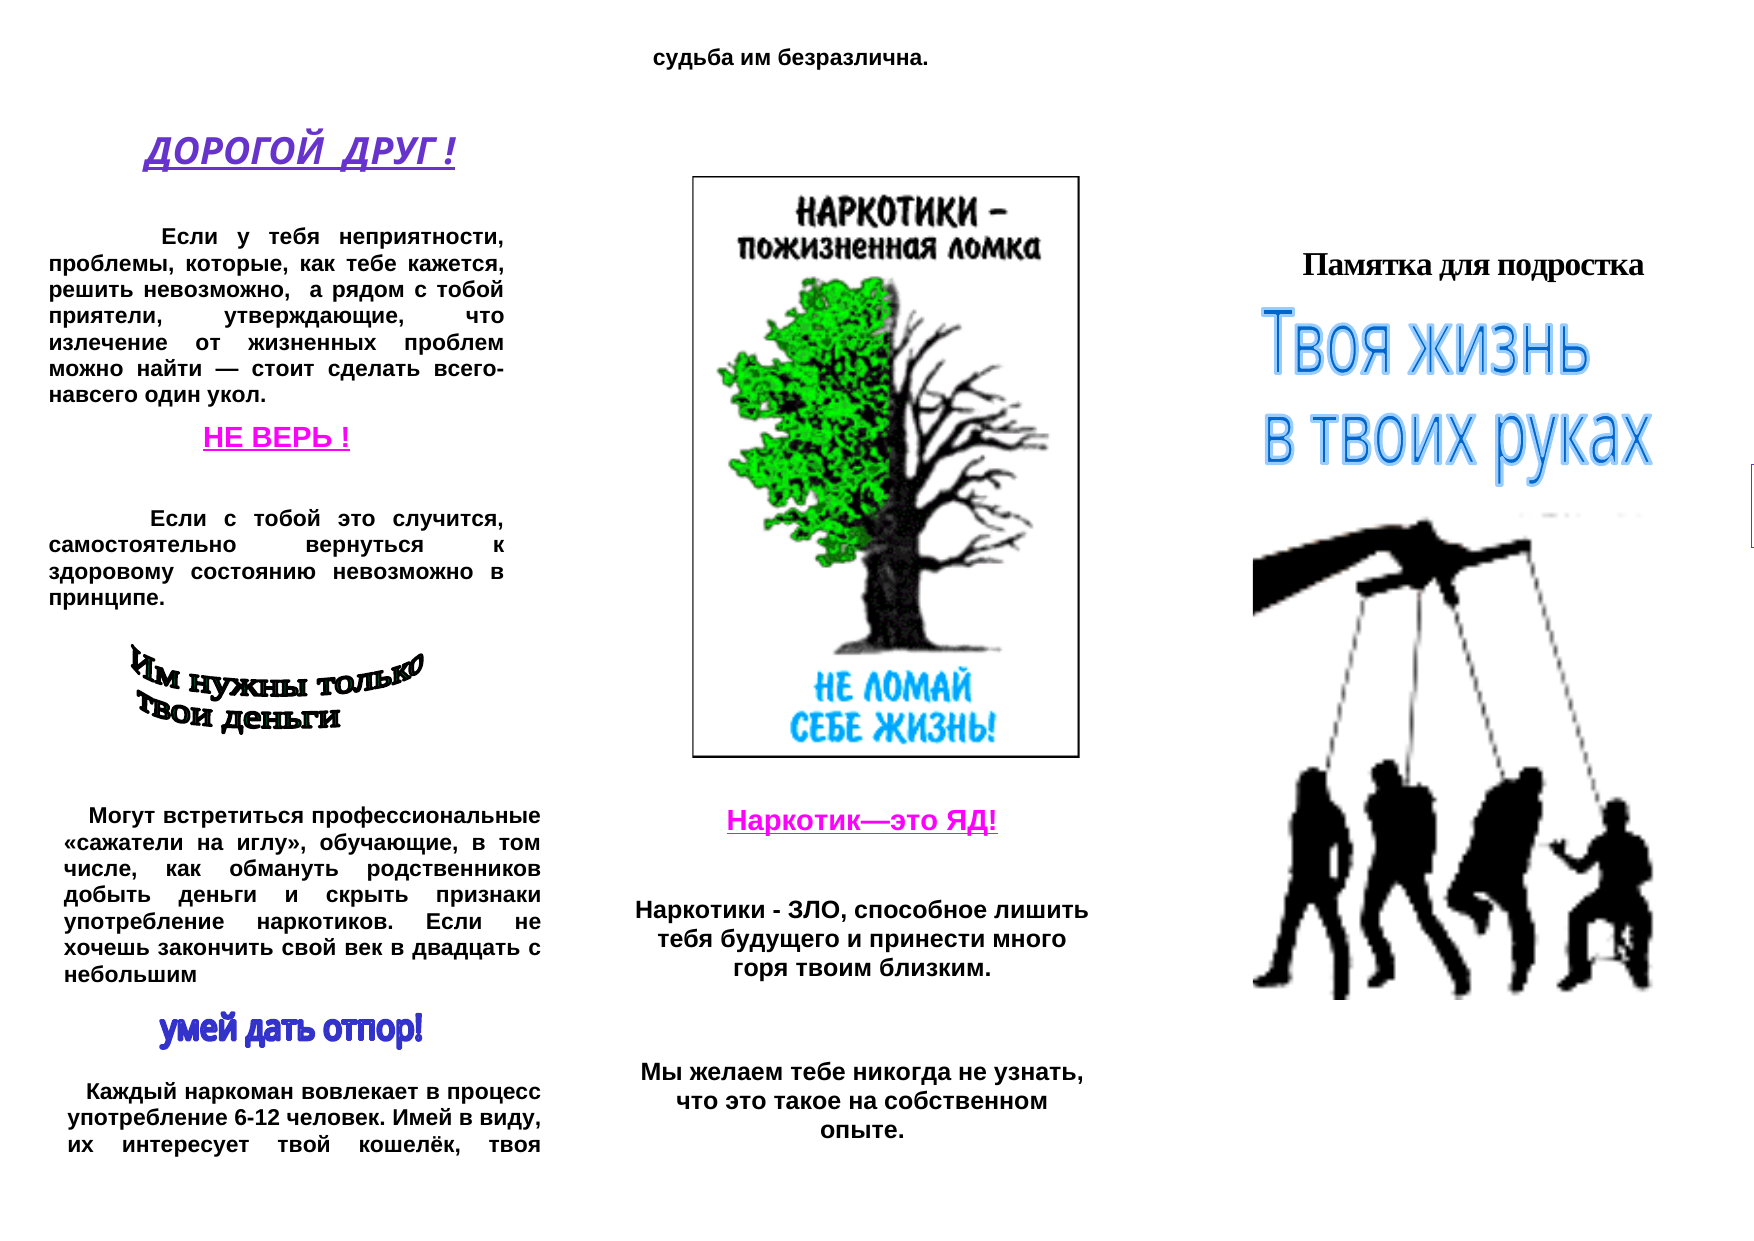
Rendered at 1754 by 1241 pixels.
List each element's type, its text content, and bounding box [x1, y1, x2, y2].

text ДОРОГОЙ ДРУГ ! [29, 124, 541, 175]
text Если у тебя неприятности, проблемы, которые, как тебе кажется, решить невозможно, а рядом с тобой приятели, утверждающие, что излечение от жизненных проблем можно найти — стоит сделать всего-навсего один укол. [48, 223, 504, 408]
picture [692, 176, 1080, 758]
text Если с тобой это случится, самостоятельно вернуться к здоровому состоянию невозможно в принципе. [48, 505, 504, 610]
text Памятка для подростка [1201, 244, 1709, 282]
text Наркотик—это ЯД! [634, 803, 1090, 837]
text Каждый наркоман вовлекает в процесс употребление 6-12 человек. Имей в виду, их интересует твой кошелёк, твоя судьба им безразлична. [653, 44, 1127, 71]
text Могут встретиться профессиональные «сажатели на иглу», обучающие, в том числе, как обмануть родственников добыть деньги и скрыть признаки употребление наркотиков. Если не хочешь закончить свой век в двадцать с небольшим [29, 802, 541, 987]
text НЕ ВЕРЬ ! [48, 420, 504, 454]
text Наркотики - ЗЛО, способное лишить тебя будущего и принести много горя твоим близким. [634, 896, 1090, 982]
text Каждый наркоман вовлекает в процесс употребление 6-12 человек. Имей в виду, их интересует твой кошелёк, твоя судьба им безразлична. [67, 1078, 541, 1157]
text Мы желаем тебе никогда не узнать, что это такое на собственном опыте. [634, 1057, 1090, 1143]
